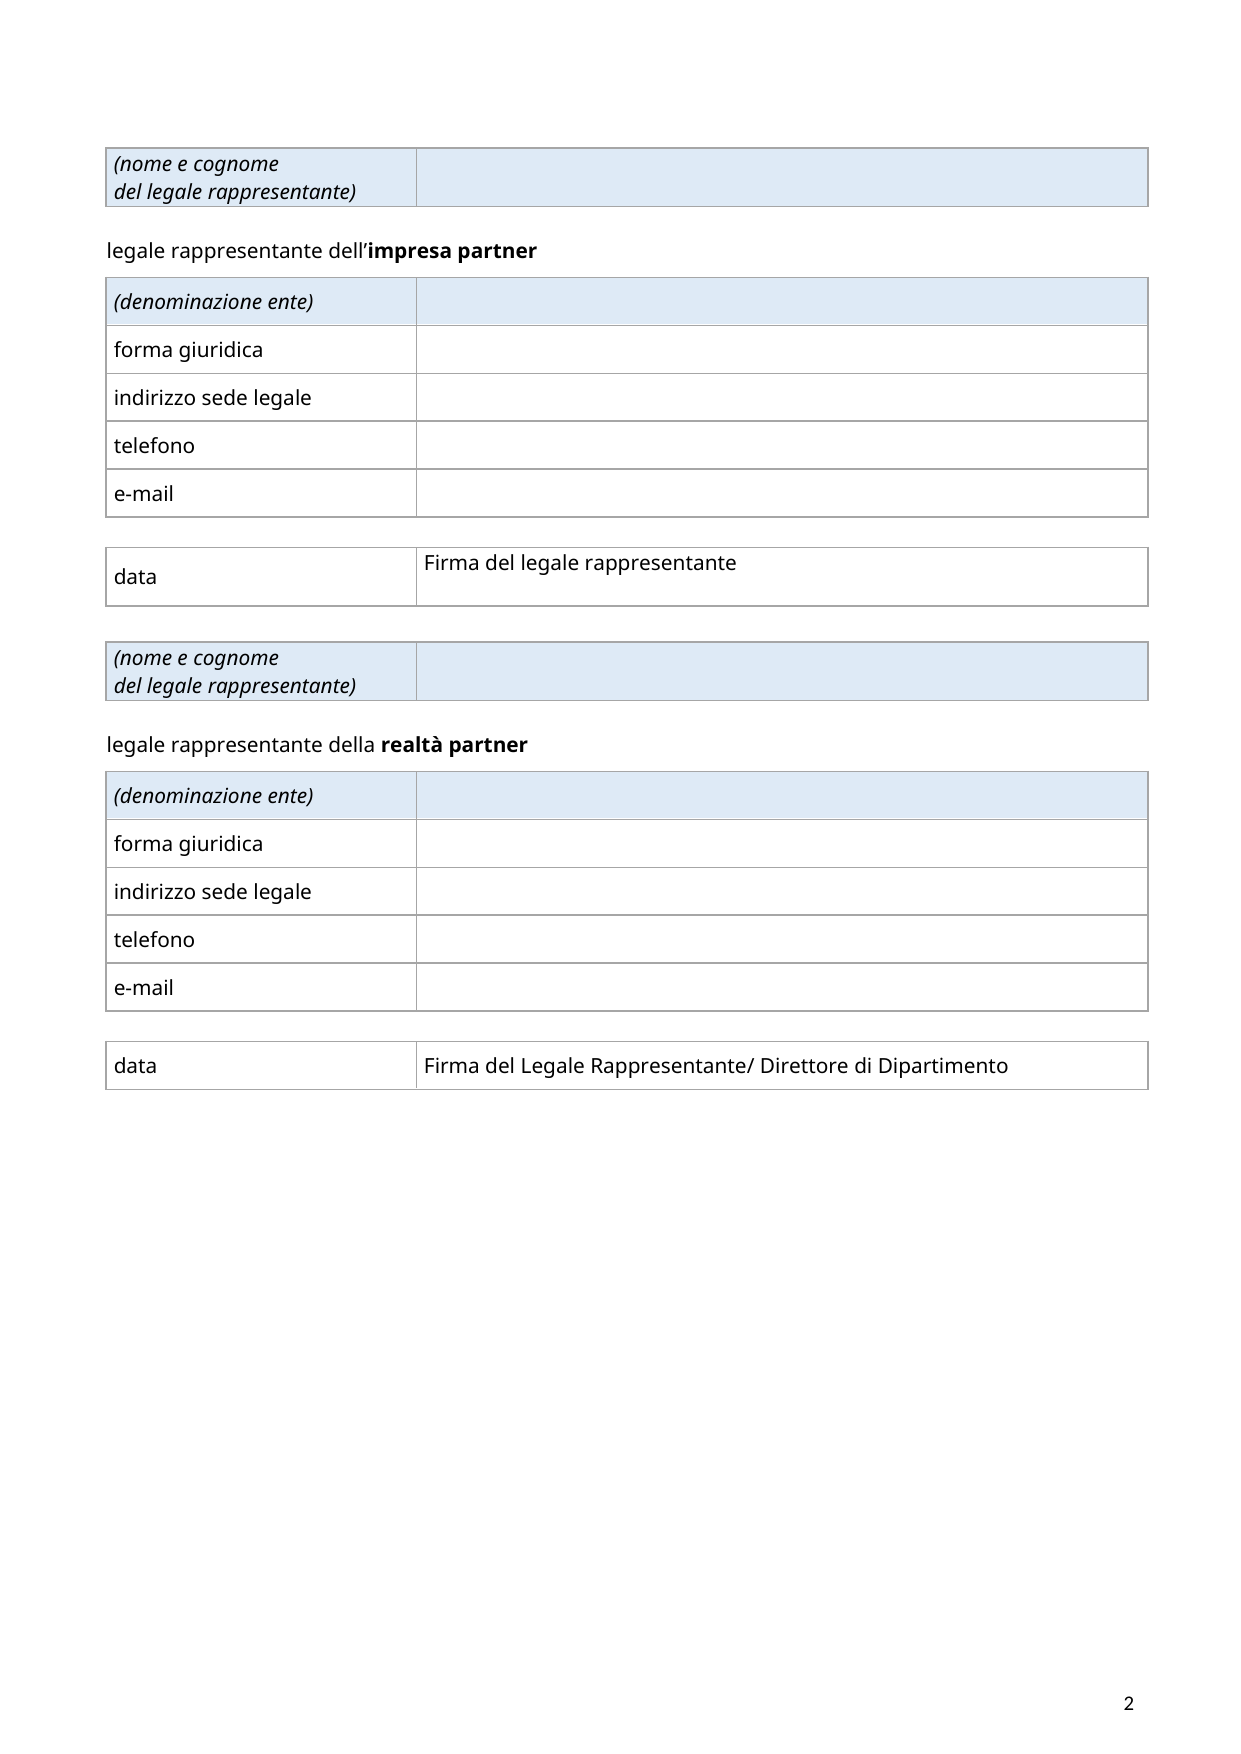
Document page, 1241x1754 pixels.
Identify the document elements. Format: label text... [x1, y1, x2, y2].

table_cell e-mail [107, 964, 416, 1010]
table_header [417, 643, 1147, 700]
table_cell [417, 422, 1147, 468]
table_header data [107, 1042, 416, 1088]
table_cell e-mail [107, 470, 416, 516]
table_cell [417, 868, 1147, 914]
table_header [417, 772, 1147, 818]
table_cell forma giuridica [107, 326, 416, 372]
table_header (denominazione ente) [107, 772, 416, 818]
table_cell [417, 916, 1147, 962]
table_cell [417, 470, 1147, 516]
table_cell forma giuridica [107, 820, 416, 866]
table_cell telefono [107, 422, 416, 468]
table_cell [417, 374, 1147, 420]
table_cell [417, 326, 1147, 372]
table_header Firma del Legale Rappresentante/ Direttore di Dipartimento [417, 1042, 1147, 1088]
table_cell telefono [107, 916, 416, 962]
table_header (nome e cognome del legale rappresentante) [107, 643, 416, 700]
table_header [417, 278, 1147, 324]
table_cell indirizzo sede legale [107, 868, 416, 914]
table_cell [417, 820, 1147, 866]
table_cell indirizzo sede legale [107, 374, 416, 420]
table_cell [417, 964, 1147, 1010]
table_header (denominazione ente) [107, 278, 416, 324]
text legale rappresentante dell’impresa partner [106, 236, 1134, 264]
text legale rappresentante della realtà partner [106, 730, 1134, 758]
table_header data [107, 548, 416, 605]
table_header Firma del legale rappresentante [417, 548, 1147, 605]
table_header (nome e cognome del legale rappresentante) [107, 149, 416, 206]
table_header [417, 149, 1147, 206]
